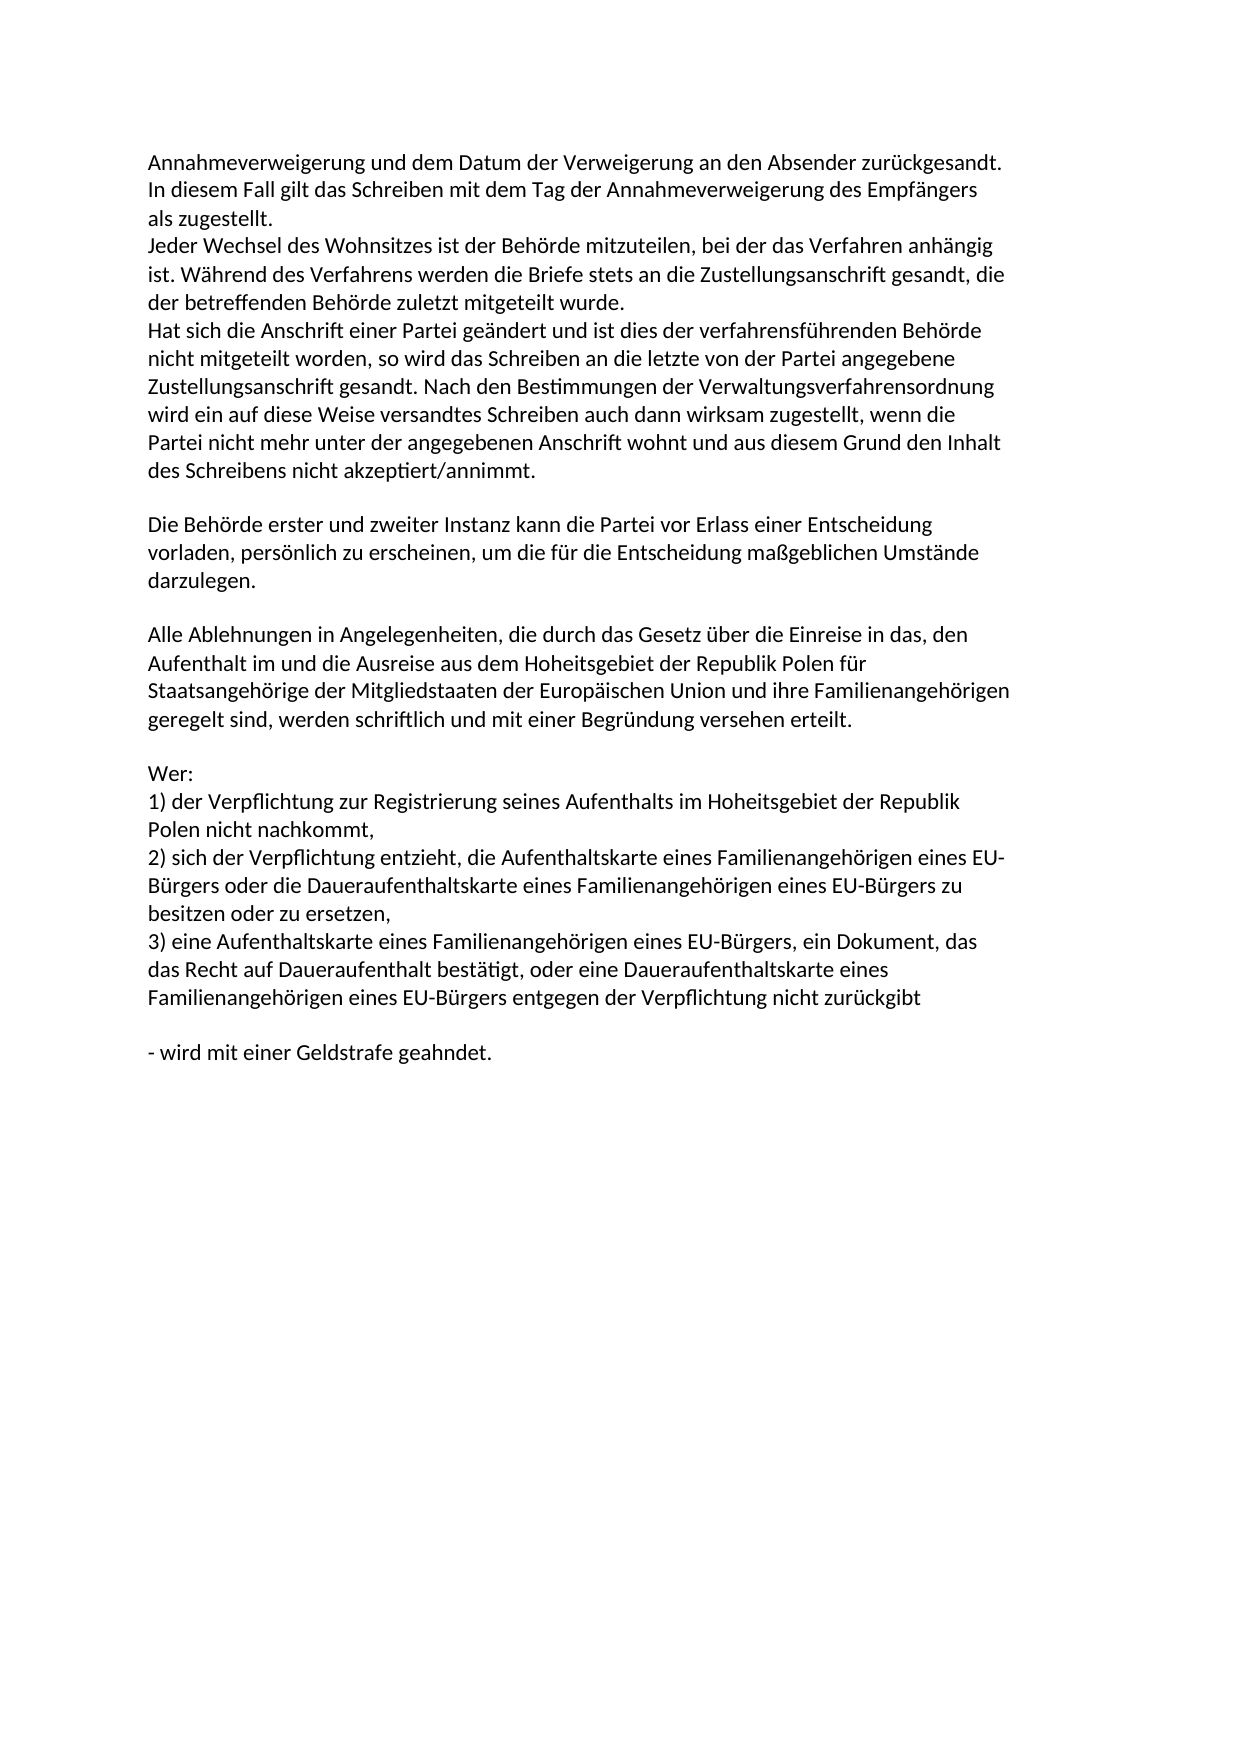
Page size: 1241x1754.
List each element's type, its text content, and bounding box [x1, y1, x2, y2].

text Wer: 1) der Verpflichtung zur Registrierung seines Aufenthalts im Hoheitsgebiet der Republik Polen nicht nachkommt, 2) sich der Verpflichtung entzieht, die Aufenthaltskarte eines Familienangehörigen eines EU- Bürgers oder die Daueraufenthaltskarte eines Familienangehörigen eines EU-Bürgers zu besitzen oder zu ersetzen, 3) eine Aufenthaltskarte eines Familienangehörigen eines EU-Bürgers, ein Dokument, das das Recht auf Daueraufenthalt bestätigt, oder eine Daueraufenthaltskarte eines Familienangehörigen eines EU-Bürgers entgegen der Verpflichtung nicht zurückgibt [148, 733, 1093, 1011]
text Alle Ablehnungen in Angelegenheiten, die durch das Gesetz über die Einreise in das, den Aufenthalt im und die Ausreise aus dem Hoheitsgebiet der Republik Polen für Staatsangehörige der Mitgliedstaaten der Europäischen Union und ihre Familienangehörigen geregelt sind, werden schriftlich und mit einer Begründung versehen erteilt. [148, 594, 1093, 733]
text Annahmeverweigerung und dem Datum der Verweigerung an den Absender zurückgesandt. In diesem Fall gilt das Schreiben mit dem Tag der Annahmeverweigerung des Empfängers als zugestellt. Jeder Wechsel des Wohnsitzes ist der Behörde mitzuteilen, bei der das Verfahren anhängig ist. Während des Verfahrens werden die Briefe stets an die Zustellungsanschrift gesandt, die der betreffenden Behörde zuletzt mitgeteilt wurde. Hat sich die Anschrift einer Partei geändert und ist dies der verfahrensführenden Behörde nicht mitgeteilt worden, so wird das Schreiben an die letzte von der Partei angegebene Zustellungsanschrift gesandt. Nach den Bestimmungen der Verwaltungsverfahrensordnung wird ein auf diese Weise versandtes Schreiben auch dann wirksam zugestellt, wenn die Partei nicht mehr unter der angegebenen Anschrift wohnt und aus diesem Grund den Inhalt des Schreibens nicht akzeptiert/annimmt. [148, 148, 1093, 484]
text - wird mit einer Geldstrafe geahndet. [148, 1011, 1093, 1066]
text Die Behörde erster und zweiter Instanz kann die Partei vor Erlass einer Entscheidung vorladen, persönlich zu erscheinen, um die für die Entscheidung maßgeblichen Umstände darzulegen. [148, 484, 1093, 594]
